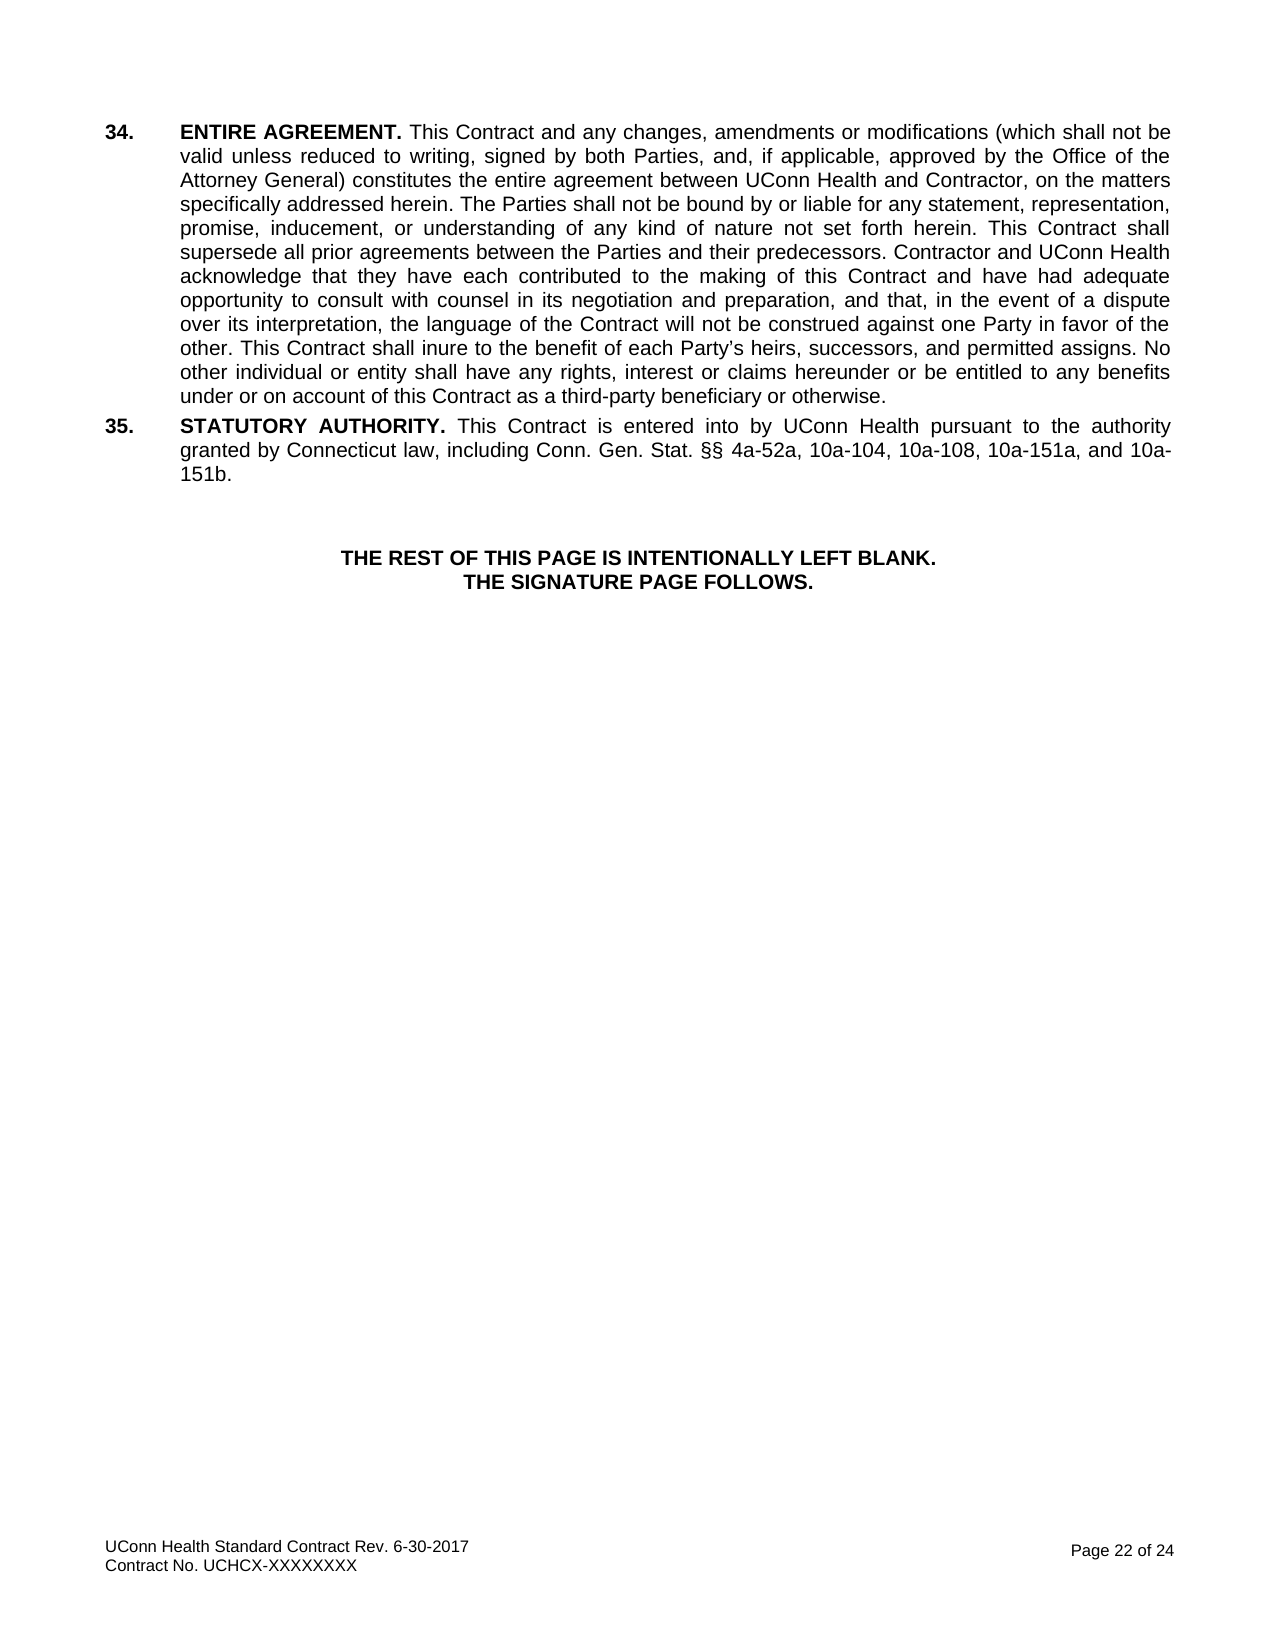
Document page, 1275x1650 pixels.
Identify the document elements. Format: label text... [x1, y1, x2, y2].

list ENTIRE AGREEMENT. This Contract and any changes, amendments or modifications (which shall not be valid unless reduced to writing, signed by both Parties, and, if applicable, approved by the Office of the Attorney General) constitutes the entire agreement between UConn Health and Contractor, on the matters specifically addressed herein. The Parties shall not be bound by or liable for any statement, representation, promise, inducement, or understanding of any kind of nature not set forth herein. This Contract shall supersede all prior agreements between the Parties and their predecessors. Contractor and UConn Health acknowledge that they have each contributed to the making of this Contract and have had adequate opportunity to consult with counsel in its negotiation and preparation, and that, in the event of a dispute over its interpretation, the language of the Contract will not be construed against one Party in favor of the other. This Contract shall inure to the benefit of each Party’s heirs, successors, and permitted assigns. No other individual or entity shall have any rights, interest or claims hereunder or be entitled to any benefits under or on account of this Contract as a third-party beneficiary or otherwise. [105, 120, 1172, 407]
text THE SIGNATURE PAGE FOLLOWS. [105, 570, 1172, 594]
list STATUTORY AUTHORITY. This Contract is entered into by UConn Health pursuant to the authority granted by Connecticut law, including Conn. Gen. Stat. §§ 4a-52a, 10a-104, 10a-108, 10a-151a, and 10a-151b. [105, 414, 1172, 486]
text THE REST OF THIS PAGE IS INTENTIONALLY LEFT BLANK. [105, 546, 1172, 570]
